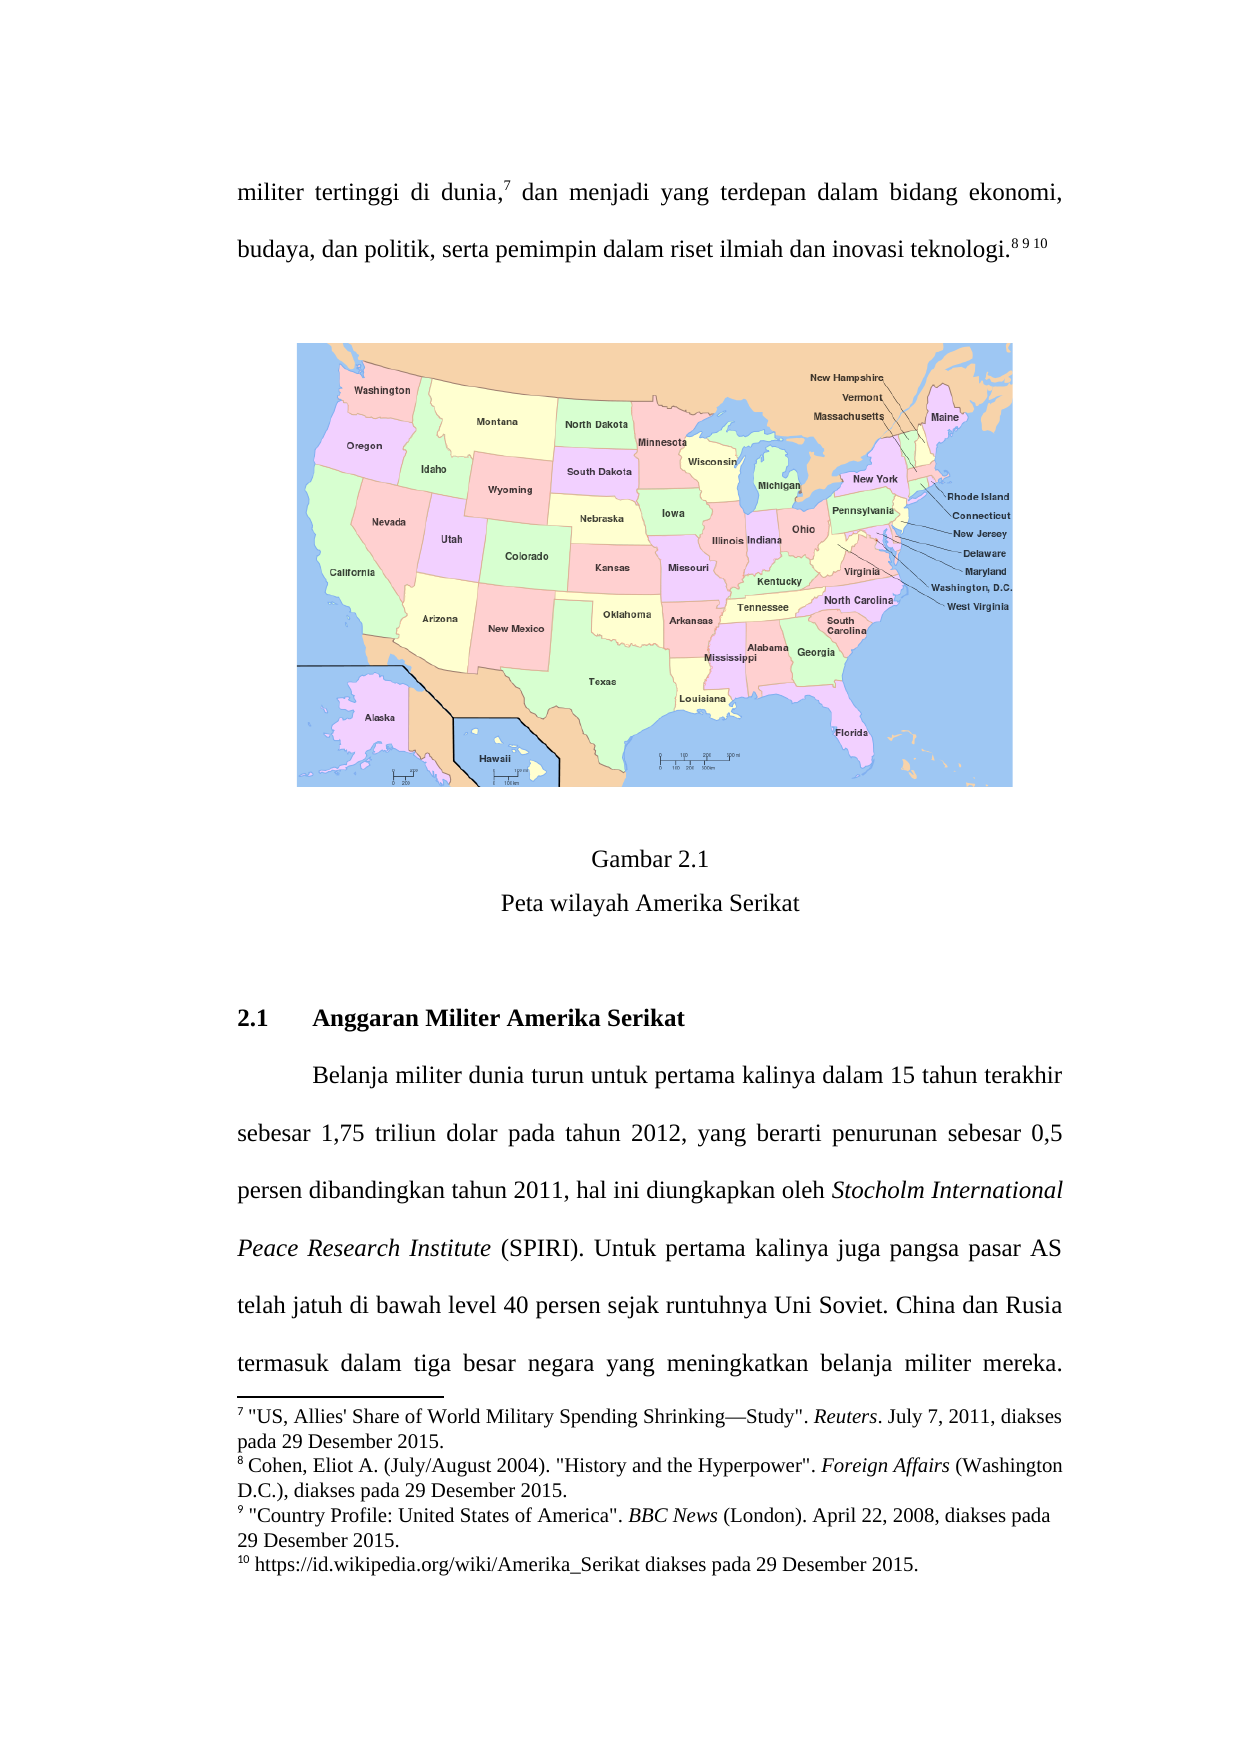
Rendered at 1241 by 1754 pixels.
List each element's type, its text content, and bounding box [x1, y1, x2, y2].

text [237, 1060, 1063, 1376]
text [237, 177, 1063, 263]
text Peta wilayah Amerika Serikat [237, 888, 1063, 916]
text Gambar 2.1 [237, 844, 1063, 873]
picture [296, 343, 1013, 787]
text 2.1 Anggaran Militer Amerika Serikat [237, 1003, 1063, 1031]
